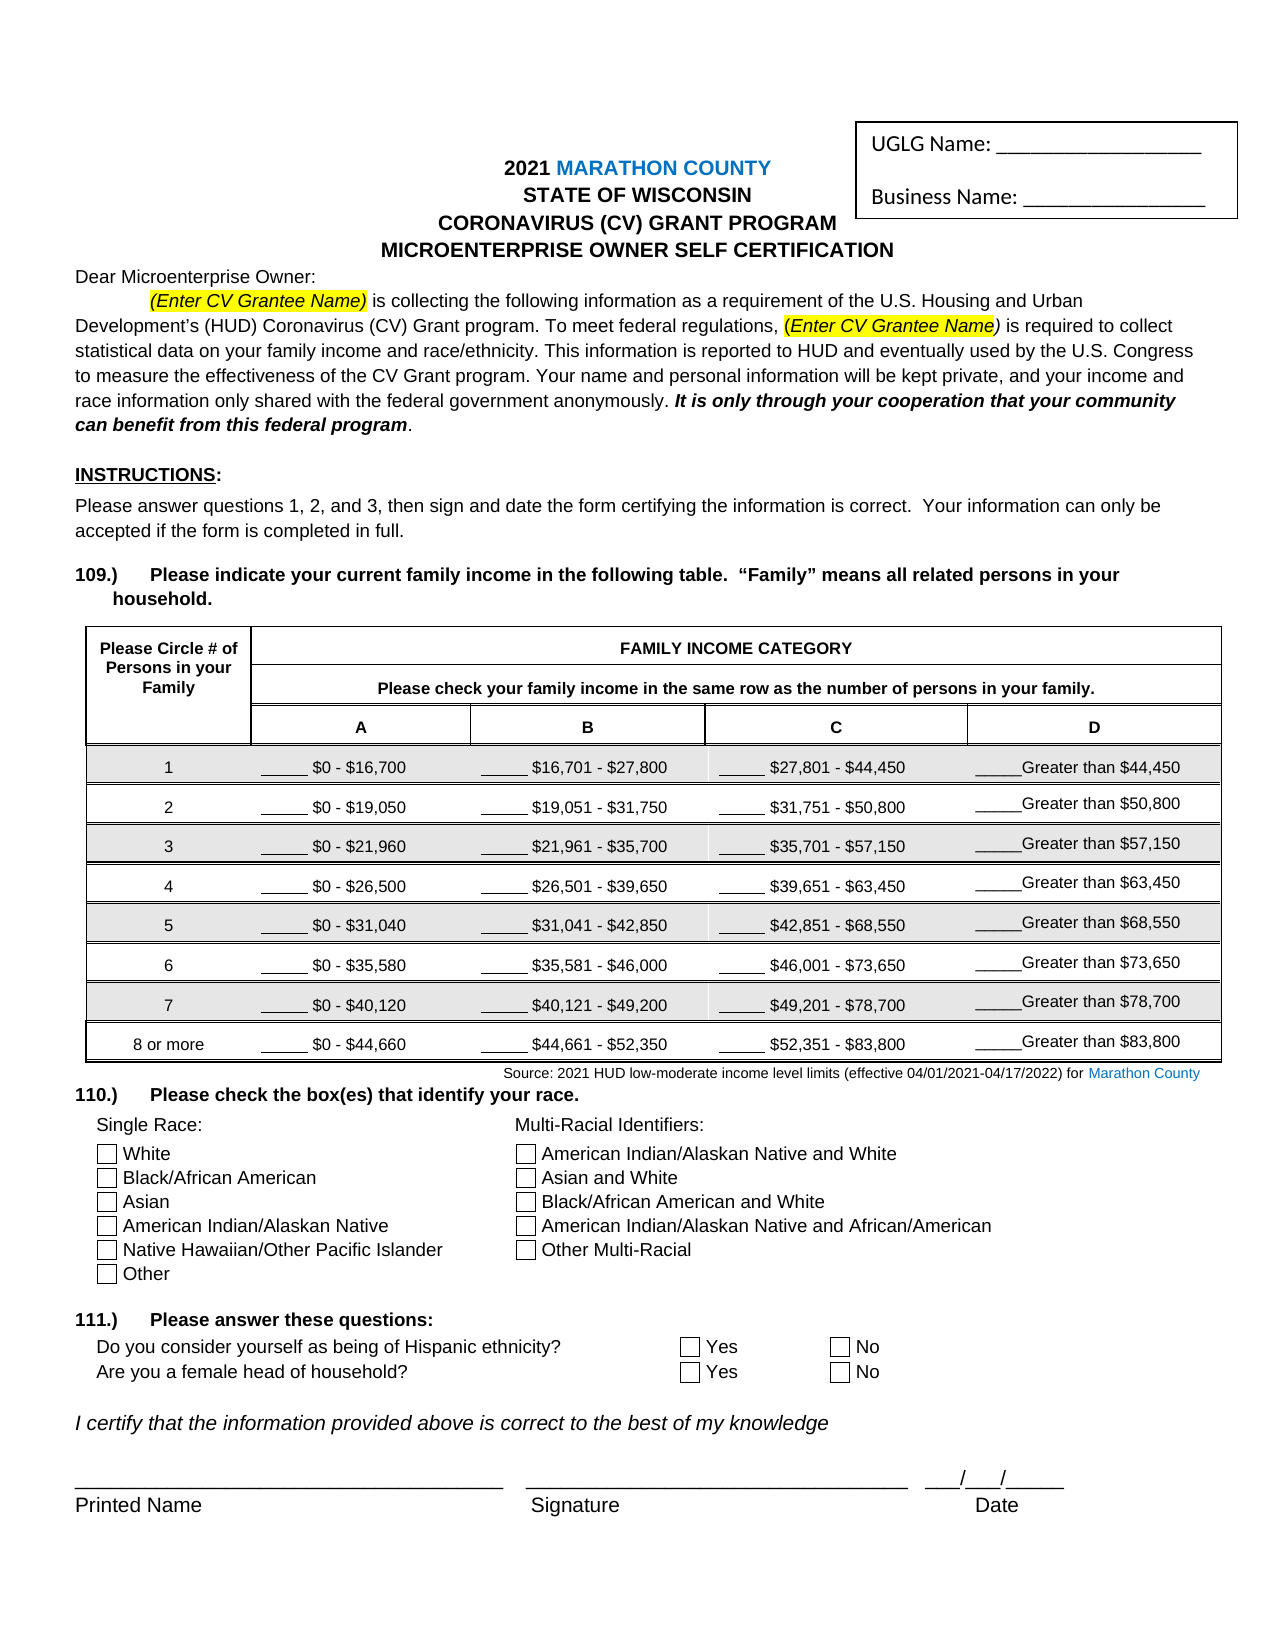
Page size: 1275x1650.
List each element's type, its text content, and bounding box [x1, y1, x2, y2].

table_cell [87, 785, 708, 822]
text Printed Name Signature Date [75, 1493, 1200, 1517]
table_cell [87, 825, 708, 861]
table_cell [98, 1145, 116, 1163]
text is collecting the following information as a requirement of the U.S. Housing and Urban Development’s (HUD) Coronavirus (CV) Grant program. To meet federal regulations, is required to collect statistical data on your family income and race/ethnicity. This information is reported to HUD and eventually used by the U.S. Congress to measure the effectiveness of the CV Grant program. Your name and personal information will be kept private, and your income and race information only shared with the federal government anonymously. It is only through your cooperation that your community can benefit from this federal program. [75, 290, 1200, 436]
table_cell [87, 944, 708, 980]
subtitle 2021 Marathon County [75, 156, 855, 179]
text STATE OF WISCONSIN [75, 183, 855, 207]
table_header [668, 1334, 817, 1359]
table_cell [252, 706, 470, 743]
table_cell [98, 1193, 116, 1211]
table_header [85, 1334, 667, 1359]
text CORONAVIRUS (CV) GRANT PROGRAM [75, 211, 1200, 234]
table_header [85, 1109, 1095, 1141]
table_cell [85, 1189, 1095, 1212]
text Dear Microenterprise Owner: [75, 266, 1200, 287]
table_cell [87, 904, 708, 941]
text _____________________________________ _________________________________ ___/___/_____ [75, 1465, 1200, 1489]
list Please answer these questions: [75, 1309, 1200, 1331]
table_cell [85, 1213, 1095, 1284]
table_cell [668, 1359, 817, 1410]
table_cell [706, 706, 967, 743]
text Source: 2021 HUD low-moderate income level limits (effective 04/01/2021-04/17/2022) for Marathon County [75, 1064, 1200, 1081]
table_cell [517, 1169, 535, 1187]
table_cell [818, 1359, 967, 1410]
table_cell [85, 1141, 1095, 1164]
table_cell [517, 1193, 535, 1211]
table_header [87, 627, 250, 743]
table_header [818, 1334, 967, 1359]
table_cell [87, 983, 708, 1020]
text I certify that the information provided above is correct to the best of my knowledge [75, 1410, 1200, 1434]
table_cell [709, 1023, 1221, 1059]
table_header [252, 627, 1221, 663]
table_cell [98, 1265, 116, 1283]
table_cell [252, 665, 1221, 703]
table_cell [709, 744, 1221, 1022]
list Please indicate your current family income in the following table. “Family” means all related persons in your household. [75, 563, 1200, 610]
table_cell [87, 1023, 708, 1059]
text MICROENTERPRISE OWNER SELF CERTIFICATION [75, 238, 1200, 262]
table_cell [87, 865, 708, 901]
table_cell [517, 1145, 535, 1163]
text INSTRUCTIONS: [75, 464, 1200, 486]
text Please answer questions 1, 2, and 3, then sign and date the form certifying the information is correct. Your information can only be accepted if the form is completed in full. [75, 495, 1200, 541]
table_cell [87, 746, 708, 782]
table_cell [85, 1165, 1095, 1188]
list Please check the box(es) that identify your race. [75, 1084, 1200, 1105]
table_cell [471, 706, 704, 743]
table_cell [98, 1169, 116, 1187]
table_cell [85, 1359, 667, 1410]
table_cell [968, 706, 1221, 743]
